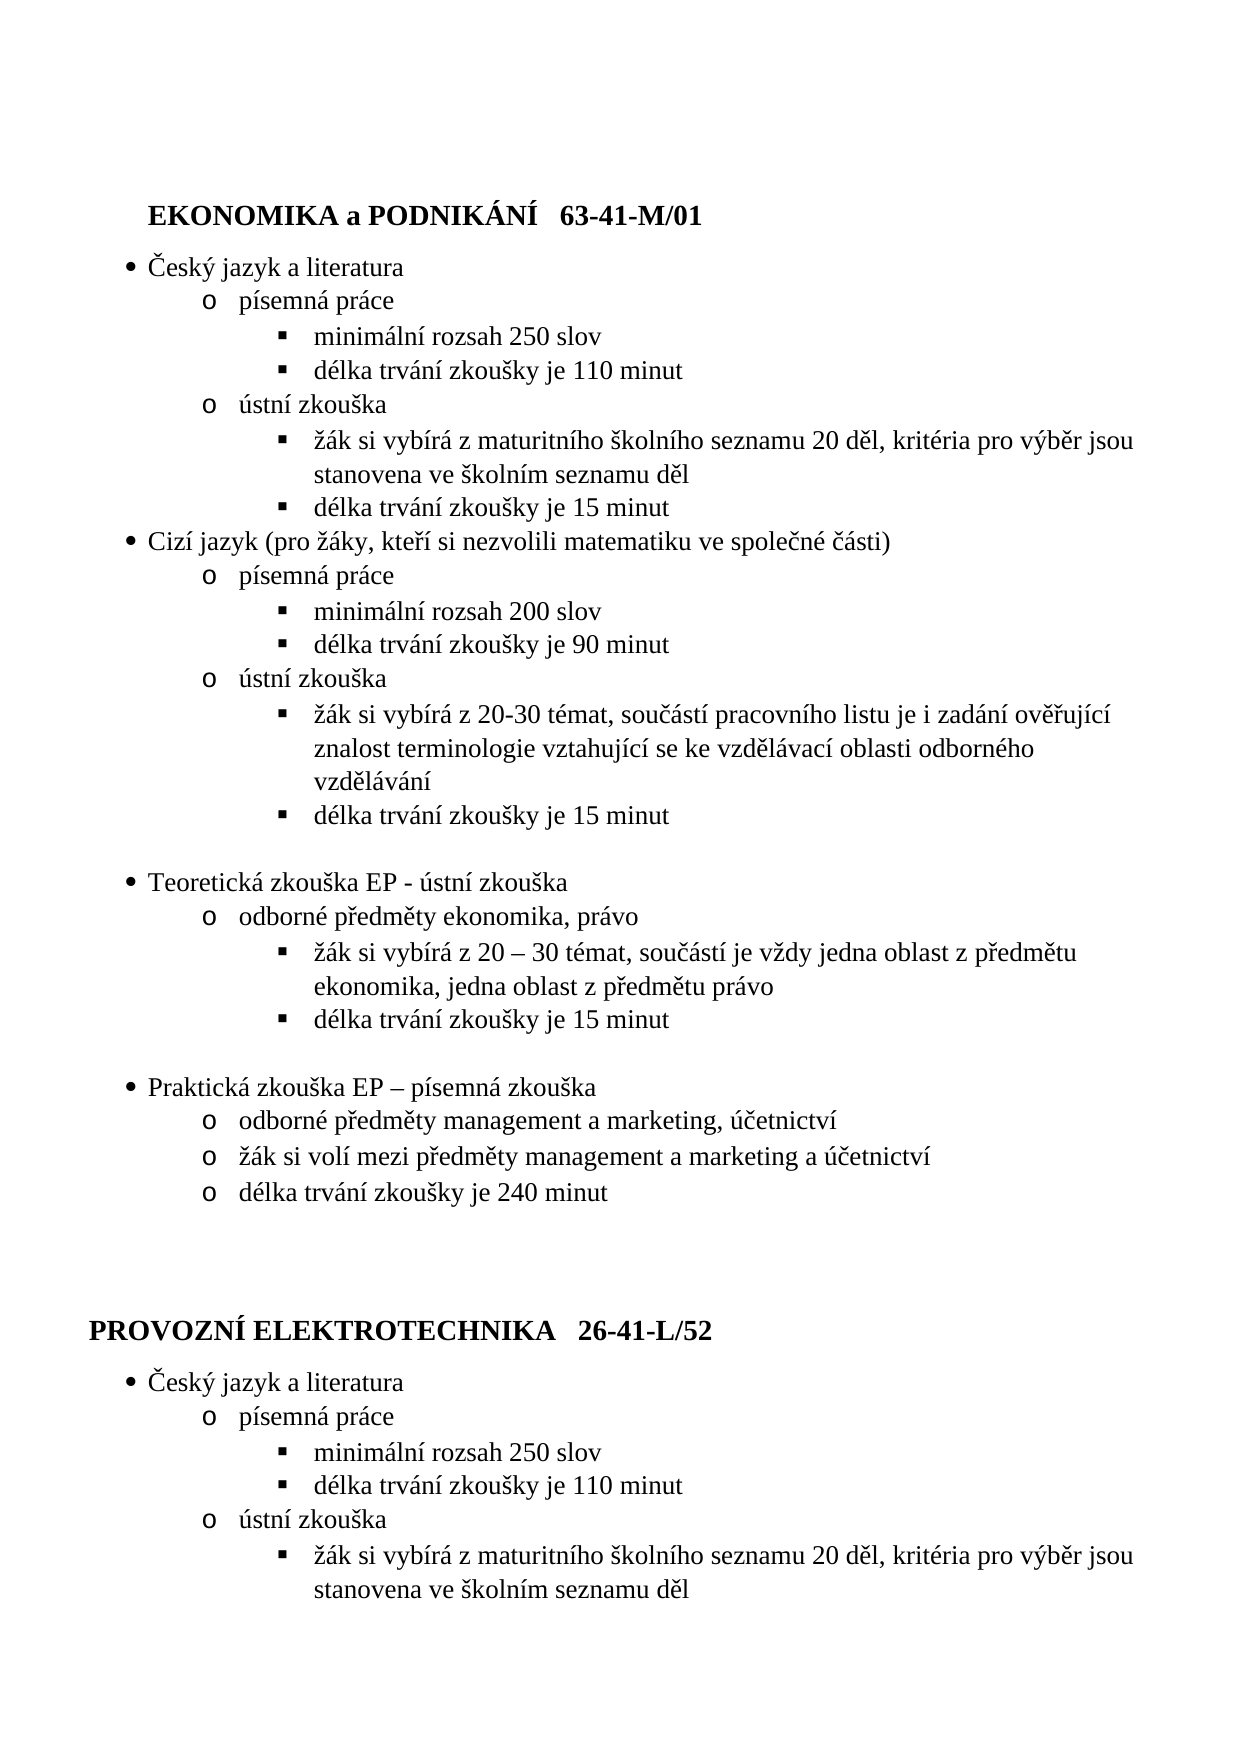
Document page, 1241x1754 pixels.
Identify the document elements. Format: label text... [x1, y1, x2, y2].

list ústní zkouška [201, 662, 1152, 696]
list Praktická zkouška EP – písemná zkouška [126, 1071, 1152, 1102]
list žák si vybírá z 20-30 témat, součástí pracovního listu je i zadání ověřující znalost terminologie vztahující se ke vzdělávací oblasti odborného vzdělávání [276, 698, 1152, 797]
list Teoretická zkouška EP - ústní zkouška [126, 866, 1152, 898]
list ústní zkouška [201, 388, 1152, 421]
list délka trvání zkoušky je 240 minut [201, 1176, 1152, 1210]
list písemná práce [201, 1400, 1152, 1433]
list PROVOZNÍ ELEKTROTECHNIKA 26-41-L/52 [89, 1313, 1152, 1347]
list ústní zkouška [201, 1503, 1152, 1537]
list délka trvání zkoušky je 90 minut [276, 628, 1152, 660]
list žák si volí mezi předměty management a marketing a účetnictví [201, 1140, 1152, 1174]
list minimální rozsah 250 slov [276, 1436, 1152, 1467]
list minimální rozsah 250 slov [276, 321, 1152, 352]
list Český jazyk a literatura [126, 251, 1152, 282]
list Cizí jazyk (pro žáky, kteří si nezvolili matematiku ve společné části) [126, 525, 1152, 556]
list délka trvání zkoušky je 15 minut [276, 491, 1152, 522]
list délka trvání zkoušky je 110 minut [276, 1469, 1152, 1501]
list Český jazyk a literatura [126, 1366, 1152, 1397]
list písemná práce [201, 559, 1152, 592]
list délka trvání zkoušky je 110 minut [276, 354, 1152, 386]
list délka trvání zkoušky je 15 minut [276, 1003, 1152, 1034]
list odborné předměty ekonomika, právo [201, 900, 1152, 933]
list délka trvání zkoušky je 15 minut [276, 799, 1152, 830]
text EKONOMIKA a PODNIKÁNÍ 63-41-M/01 [148, 198, 1152, 231]
list žák si vybírá z 20 – 30 témat, součástí je vždy jedna oblast z předmětu ekonomika, jedna oblast z předmětu právo [276, 936, 1152, 1001]
list žák si vybírá z maturitního školního seznamu 20 děl, kritéria pro výběr jsou stanovena ve školním seznamu děl [276, 424, 1152, 489]
list odborné předměty management a marketing, účetnictví [201, 1104, 1152, 1138]
list písemná práce [201, 284, 1152, 318]
list minimální rozsah 200 slov [276, 595, 1152, 626]
list žák si vybírá z maturitního školního seznamu 20 děl, kritéria pro výběr jsou stanovena ve školním seznamu děl [276, 1539, 1152, 1604]
